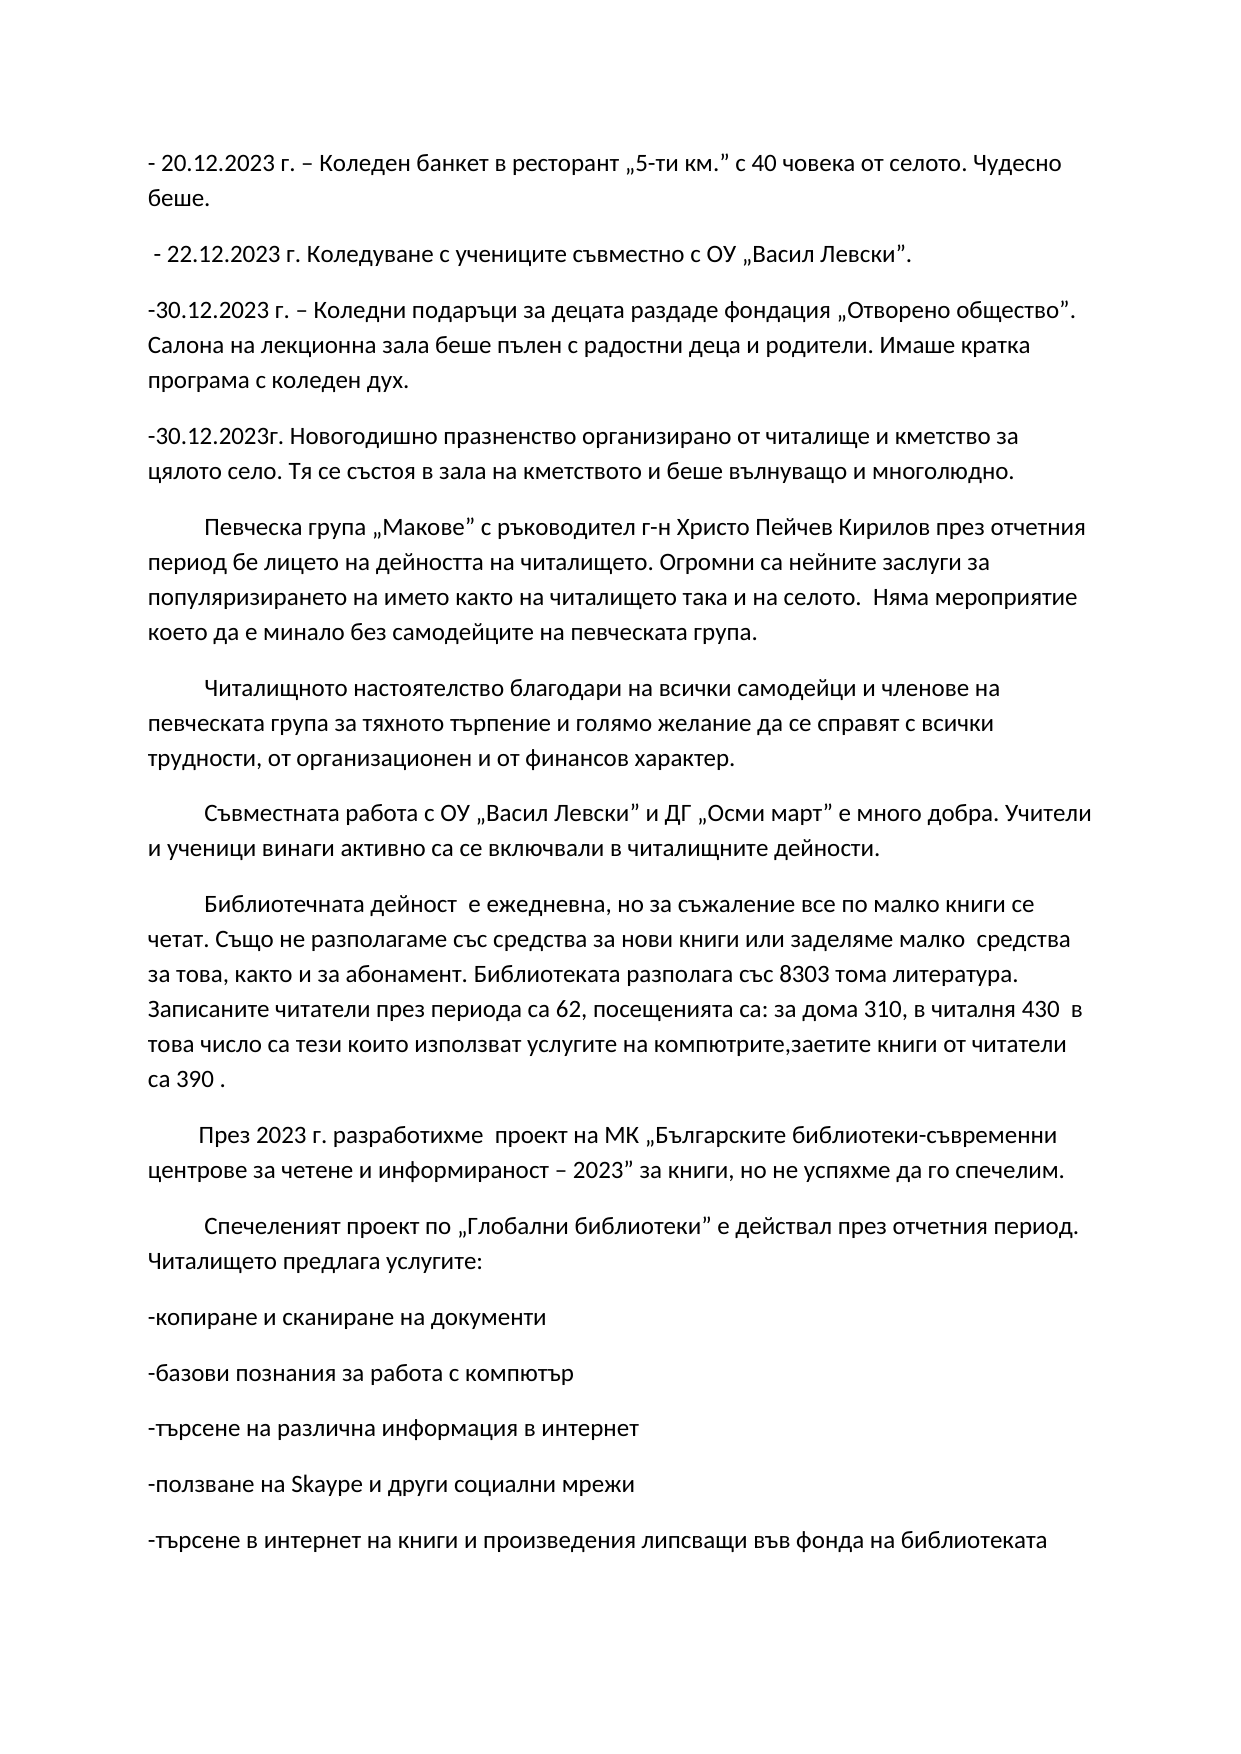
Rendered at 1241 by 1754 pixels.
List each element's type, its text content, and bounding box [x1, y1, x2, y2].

text През 2023 г. разработихме проект на МК „Българските библиотеки-съвременни центрове за четене и информираност – 2023” за книги, но не успяхме да го спечелим. [148, 1119, 1093, 1185]
text Читалищното настоятелство благодари на всички самодейци и членове на певческата група за тяхното търпение и голямо желание да се справят с всички трудности, от организационен и от финансов характер. [148, 672, 1093, 772]
text - 20.12.2023 г. – Коледен банкет в ресторант „5-ти км.” с 40 човека от селото. Чудесно беше. [148, 148, 1093, 213]
text - 22.12.2023 г. Коледуване с учениците съвместно с ОУ „Васил Левски”. [148, 238, 1093, 269]
text -търсене в интернет на книги и произведения липсващи във фонда на библиотеката [148, 1524, 1093, 1555]
text -ползване на Skаype и други социални мрежи [148, 1468, 1093, 1499]
text Библиотечната дейност е ежедневна, но за съжаление все по малко книги се четат. Също не разполагаме със средства за нови книги или заделяме малко средства за това, както и за абонамент. Библиотеката разполага със 8303 тома литература. Записаните читатели през периода са 62, посещенията са: за дома 310, в читалня 430 в това число са тези които използват услугите на компютрите,заетите книги от читатели са 390 . [148, 888, 1093, 1094]
text Спечеленият проект по „Глобални библиотеки” е действал през отчетния период. Читалището предлага услугите: [148, 1210, 1093, 1276]
text Певческа група „Макове” с ръководител г-н Христо Пейчев Кирилов през отчетния период бе лицето на дейността на читалището. Огромни са нейните заслуги за популяризирането на името както на читалището така и на селото. Няма мероприятие което да е минало без самодейците на певческата група. [148, 511, 1093, 646]
text -базови познания за работа с компютър [148, 1357, 1093, 1387]
text Съвместната работа с ОУ „Васил Левски” и ДГ „Осми март” е много добра. Учители и ученици винаги активно са се включвали в читалищните дейности. [148, 798, 1093, 863]
text -30.12.2023г. Новогодишно празненство организирано от читалище и кметство за цялото село. Тя се състоя в зала на кметството и беше вълнуващо и многолюдно. [148, 420, 1093, 486]
text -търсене на различна информация в интернет [148, 1413, 1093, 1443]
text -копиране и сканиране на документи [148, 1301, 1093, 1331]
text -30.12.2023 г. – Коледни подаръци за децата раздаде фондация „Отворено общество”. Салона на лекционна зала беше пълен с радостни деца и родители. Имаше кратка програма с коледен дух. [148, 294, 1093, 395]
